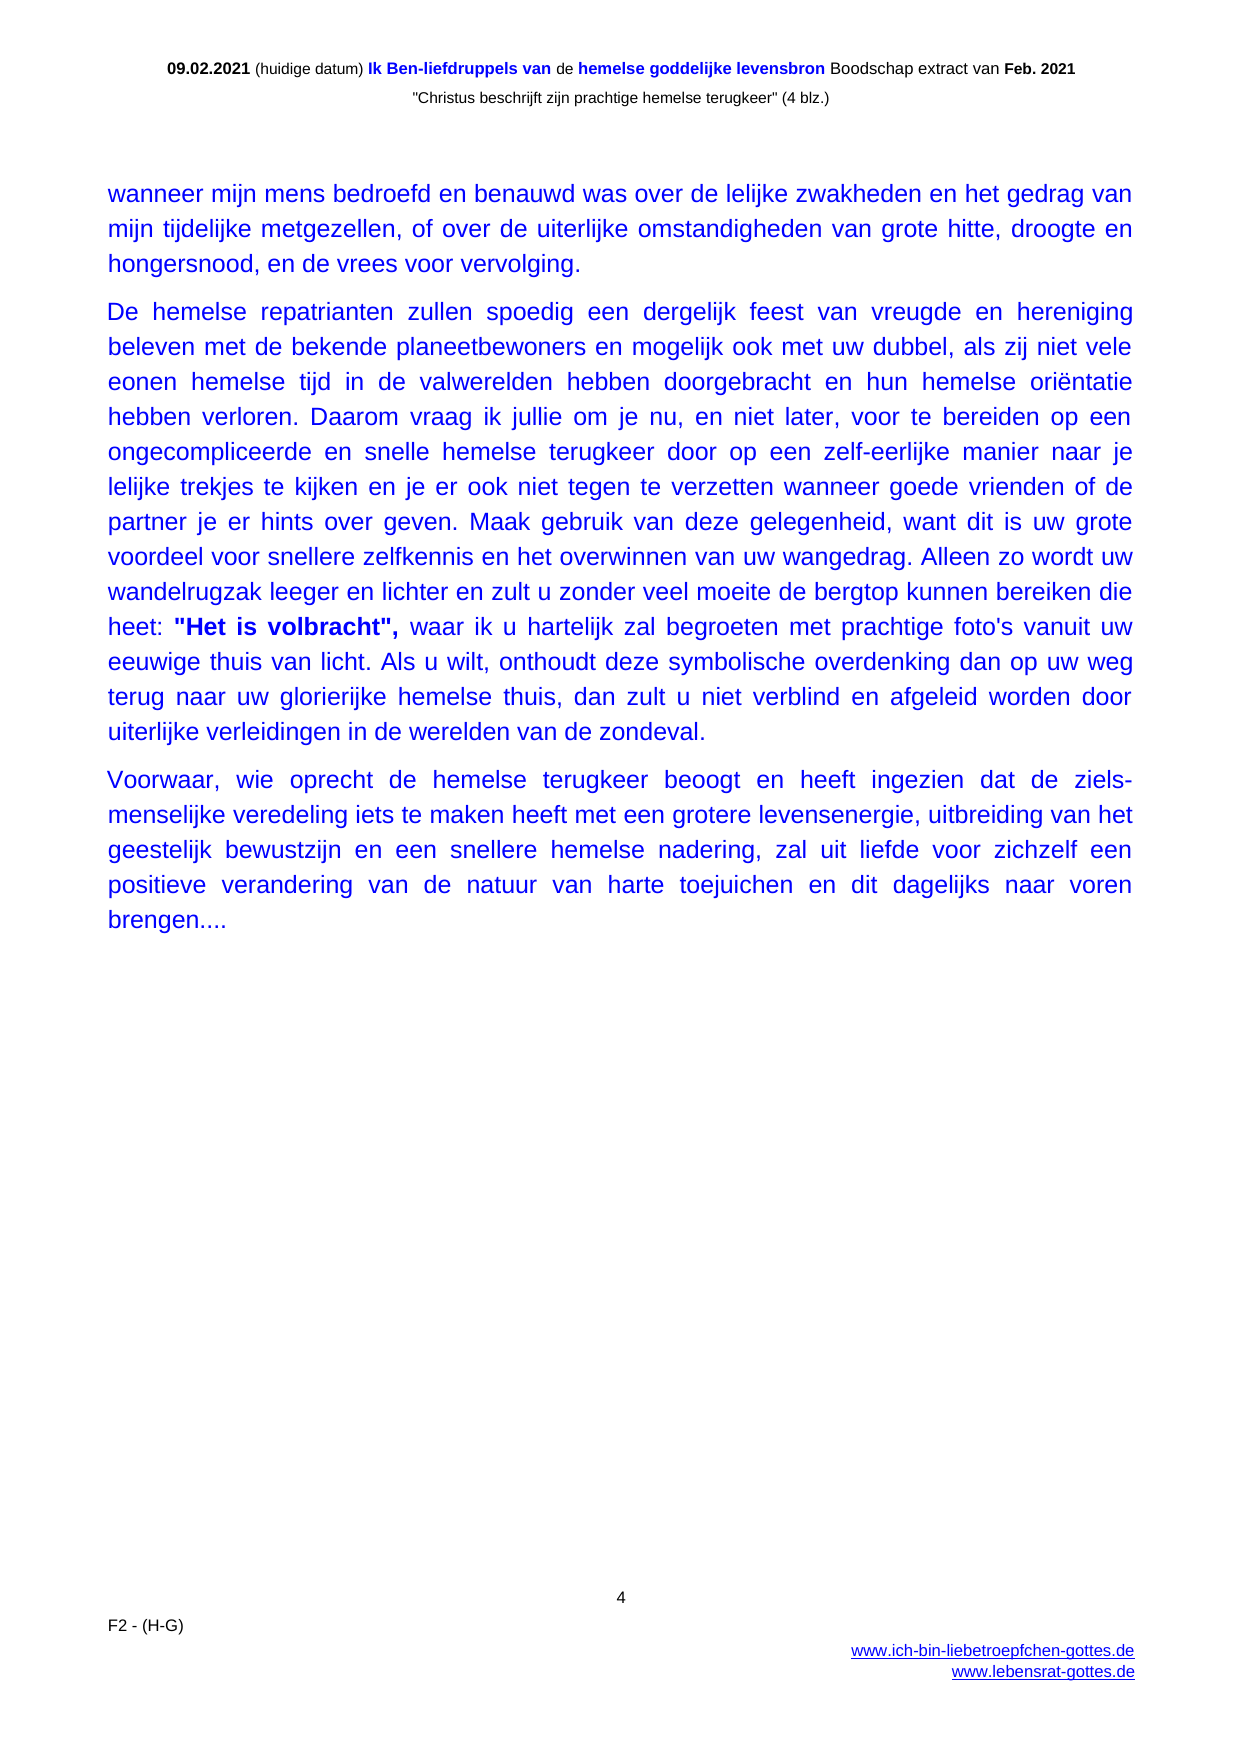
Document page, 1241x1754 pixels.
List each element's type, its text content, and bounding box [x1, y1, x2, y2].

text Voorwaar, wie oprecht de hemelse terugkeer beoogt en heeft ingezien dat de ziels-menselijke veredeling iets te maken heeft met een grotere levensenergie, uitbreiding van het geestelijk bewustzijn en een snellere hemelse nadering, zal uit liefde voor zichzelf een positieve verandering van de natuur van harte toejuichen en dit dagelijks naar voren brengen.... [107, 765, 1134, 933]
text De hemelse repatrianten zullen spoedig een dergelijk feest van vreugde en hereniging beleven met de bekende planeetbewoners en mogelijk ook met uw dubbel, als zij niet vele eonen hemelse tijd in de valwerelden hebben doorgebracht en hun hemelse oriëntatie hebben verloren. Daarom vraag ik jullie om je nu, en niet later, voor te bereiden op een ongecompliceerde en snelle hemelse terugkeer door op een zelf-eerlijke manier naar je lelijke trekjes te kijken en je er ook niet tegen te verzetten wanneer goede vrienden of de partner je er hints over geven. Maak gebruik van deze gelegenheid, want dit is uw grote voordeel voor snellere zelfkennis en het overwinnen van uw wangedrag. Alleen zo wordt uw wandelrugzak leeger en lichter en zult u zonder veel moeite de bergtop kunnen bereiken die heet: "Het is volbracht", waar ik u hartelijk zal begroeten met prachtige foto's vanuit uw eeuwige thuis van licht. Als u wilt, onthoudt deze symbolische overdenking dan op uw weg terug naar uw glorierijke hemelse thuis, dan zult u niet verblind en afgeleid worden door uiterlijke verleidingen in de werelden van de zondeval. [107, 297, 1134, 746]
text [107, 179, 1134, 278]
